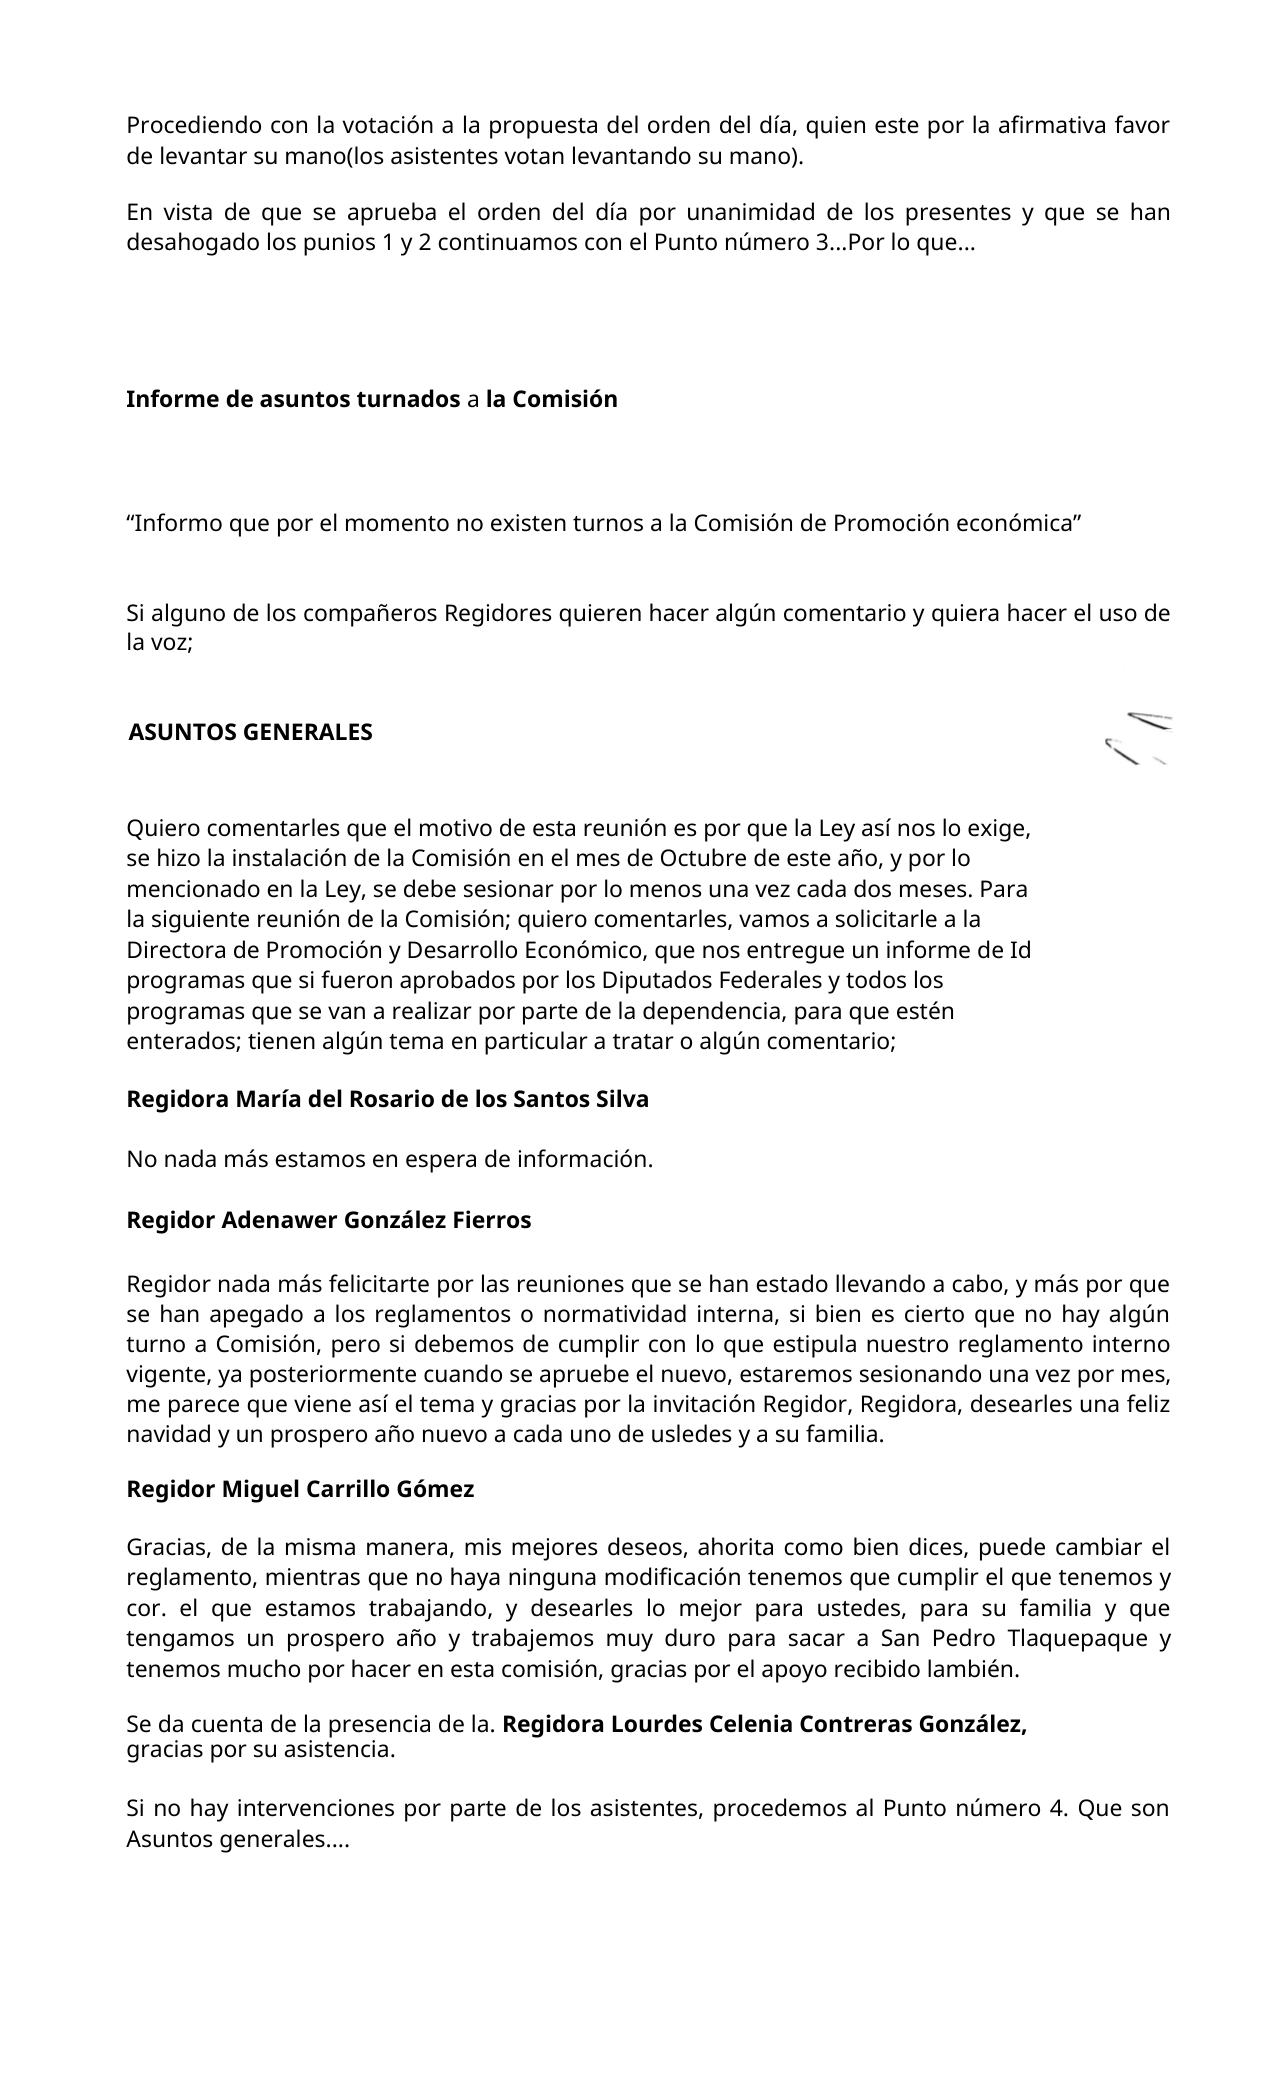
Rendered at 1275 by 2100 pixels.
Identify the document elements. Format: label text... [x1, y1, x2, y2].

text programas que se van a realizar por parte de la dependencia, para que estén enterados; tienen algún tema en particular a tratar o algún comentario; [126, 995, 1167, 1056]
text ASUNTOS GENERALES [128, 722, 373, 744]
text Regidor nada más felicitarte por las reuniones que se han estado llevando a cabo, y más por que se han apegado a los reglamentos o normatividad interna, si bien es cierto que no hay algún turno a Comisión, pero si debemos de cumplir con lo que estipula nuestro reglamento interno vigente, ya posteriormente cuando se apruebe el nuevo, estaremos sesionando una vez por mes, me parece que viene así el tema y gracias por la invitación Regidor, Regidora, desearles una feliz navidad y un prospero año nuevo a cada uno de usledes y a su familia. [126, 1269, 1172, 1449]
text Quiero comentarles que el motivo de esta reunión es por que la Ley así nos lo exige, se hizo la instalación de la Comisión en el mes de Octubre de este año, y por lo mencionado en la Ley, se debe sesionar por lo menos una vez cada dos meses. Para la siguiente reunión de la Comisión; quiero comentarles, vamos a solicitarle a la [126, 812, 1169, 934]
text Si no hay intervenciones por parte de los asistentes, procedemos al Punto número 4. Que son Asuntos generales.... [126, 1791, 1172, 1853]
text Gracias, de la misma manera, mis mejores deseos, ahorita como bien dices, puede cambiar el reglamento, mientras que no haya ninguna modificación tenemos que cumplir el que tenemos y cor. el que estamos trabajando, y desearles lo mejor para ustedes, para su familia y que tengamos un prospero año y trabajemos muy duro para sacar a San Pedro Tlaquepaque y tenemos mucho por hacer en esta comisión, gracias por el apoyo recibido lambién. [126, 1531, 1172, 1683]
text Directora de Promoción y Desarrollo Económico, que nos entregue un informe de Id [126, 934, 1159, 964]
text Regidora María del Rosario de los Santos Silva [126, 1059, 1172, 1119]
text En vista de que se aprueba el orden del día por unanimidad de los presentes y que se han desahogado los punios 1 y 2 continuamos con el Punto número 3...Por lo que... [126, 197, 1172, 256]
text “Informo que por el momento no existen turnos a la Comisión de Promoción económica” [126, 508, 1172, 537]
text Informe de asuntos turnados a la Comisión [126, 389, 618, 412]
text gracias por su asistencia. [126, 1739, 1172, 1762]
picture [1105, 666, 1173, 855]
text Regidor Miguel Carrillo Gómez [126, 1479, 1172, 1502]
text programas que si fueron aprobados por los Diputados Federales y todos los [126, 964, 1168, 995]
text Se da cuenta de la presencia de la. Regidora Lourdes Celenia Contreras González, [126, 1714, 1172, 1737]
text No nada más estamos en espera de información. Regidor Adenawer González Fierros [126, 1119, 726, 1240]
text Si alguno de los compañeros Regidores quieren hacer algún comentario y quiera hacer el uso de la voz; [126, 598, 1172, 656]
text Procediendo con la votación a la propuesta del orden del día, quien este por la afirmativa favor de levantar su mano(los asistentes votan levantando su mano). [126, 109, 1172, 171]
